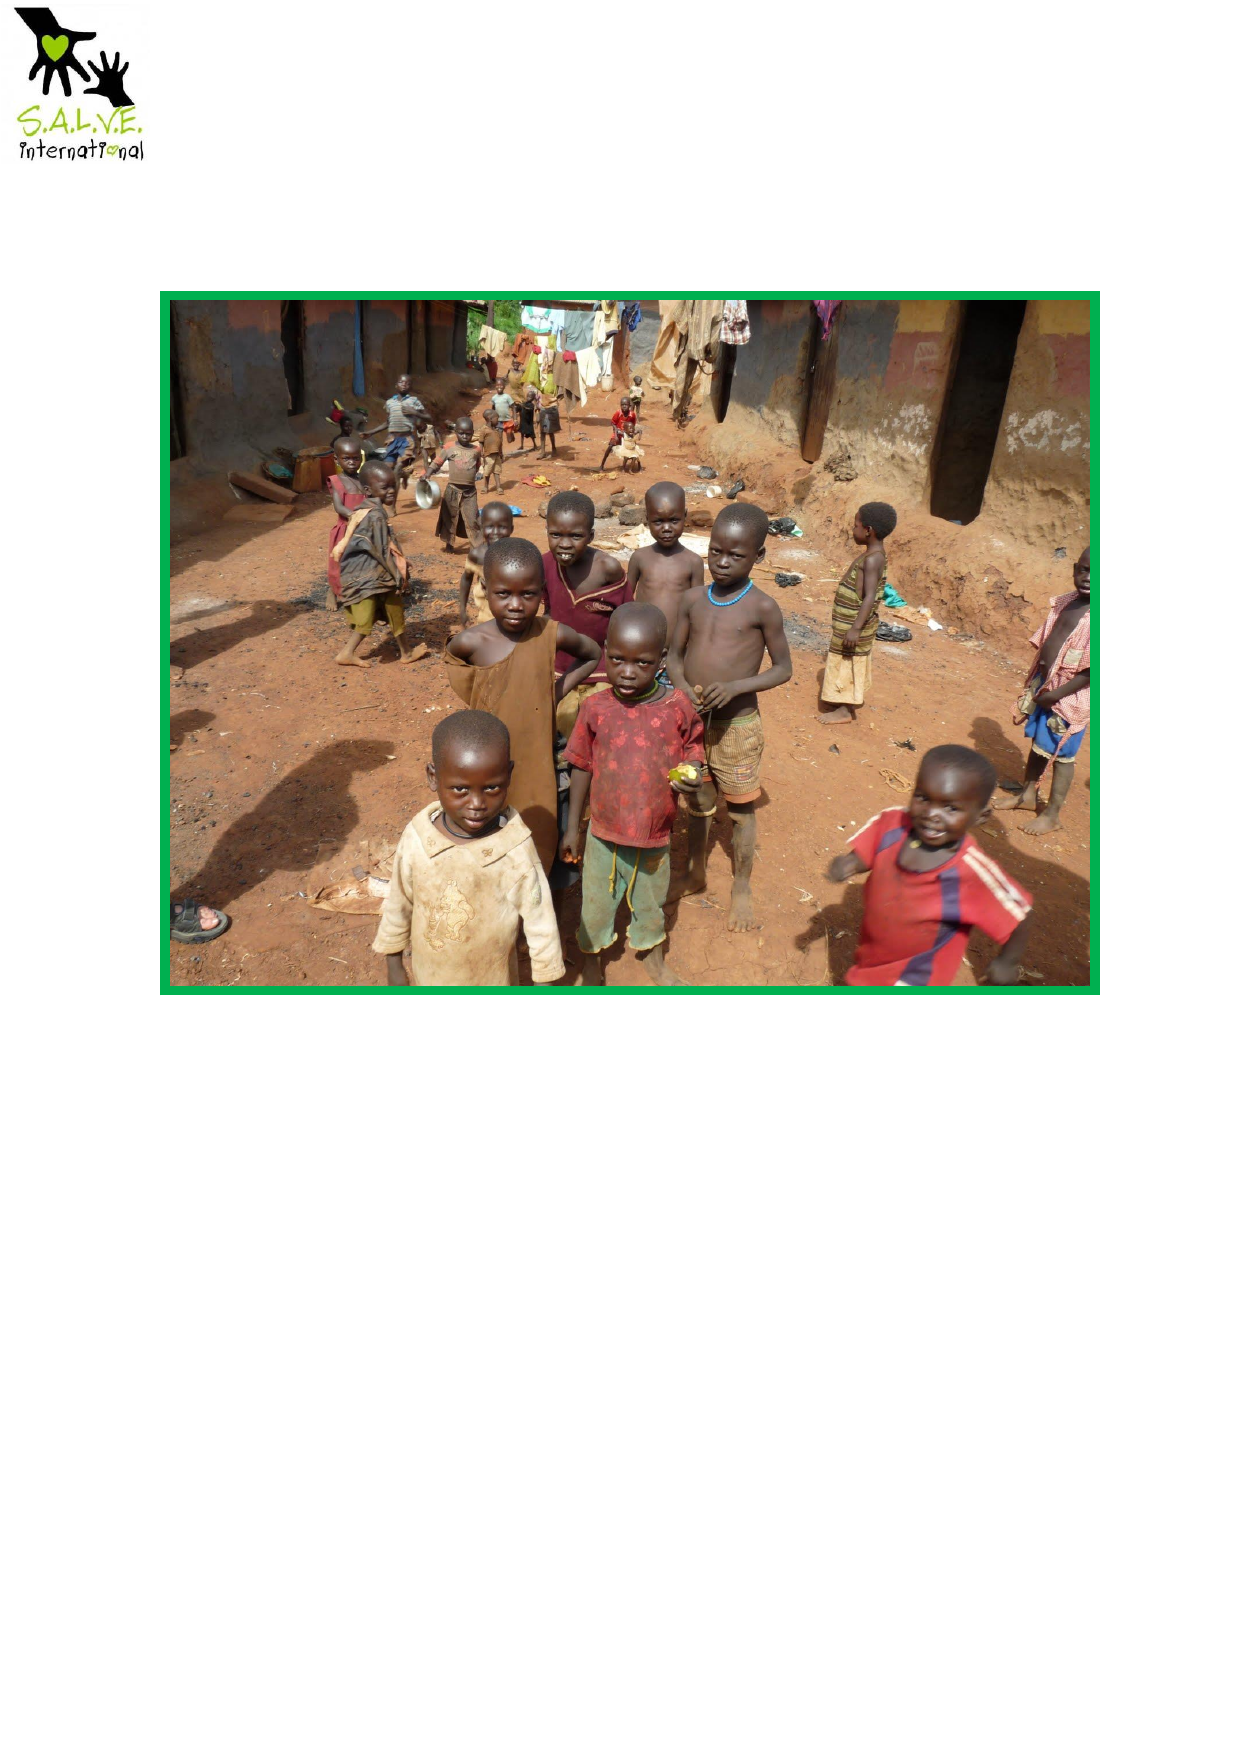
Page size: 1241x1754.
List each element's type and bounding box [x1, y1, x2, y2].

picture [1, 4, 150, 164]
picture [170, 300, 1090, 986]
